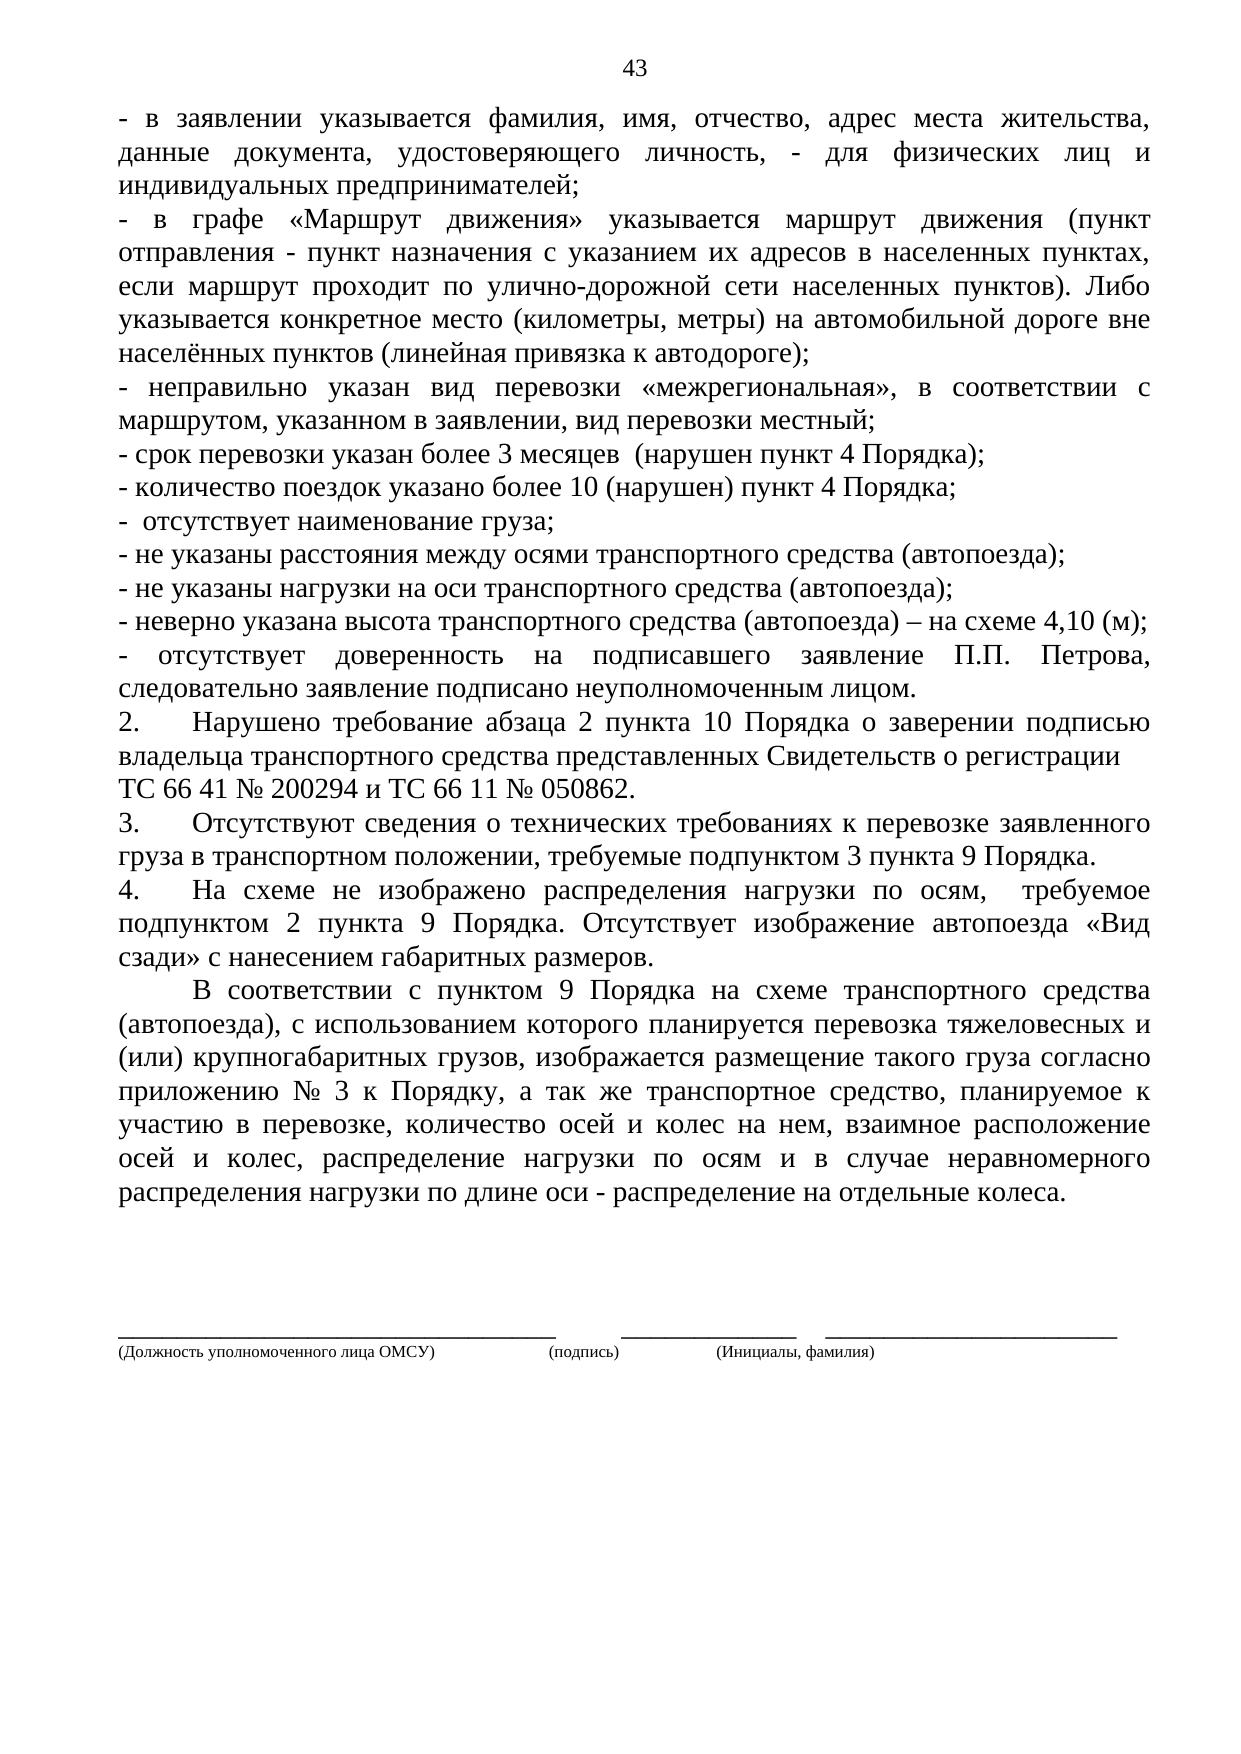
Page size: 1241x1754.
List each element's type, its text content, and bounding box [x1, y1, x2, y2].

text - в графе «Маршрут движения» указывается маршрут движения (пункт отправления - пункт назначения с указанием их адресов в населенных пунктах, если маршрут проходит по улично-дорожной сети населенных пунктов). Либо указывается конкретное место (километры, метры) на автомобильной дороге вне населённых пунктов (линейная привязка к автодороге); [118, 201, 1152, 369]
text ______________________________ ____________ ____________________ [118, 1308, 1152, 1341]
text - количество поездок указано более 10 (нарушен) пункт 4 Порядка; [118, 469, 1152, 503]
text - отсутствует наименование груза; [118, 503, 1152, 536]
text - неверно указана высота транспортного средства (автопоезда) – на схеме 4,10 (м); [118, 603, 1152, 637]
text В соответствии с пунктом 9 Порядка на схеме транспортного средства (автопоезда), с использованием которого планируется перевозка тяжеловесных и (или) крупногабаритных грузов, изображается размещение такого груза согласно приложению № 3 к Порядку, а так же транспортное средство, планируемое к участию в перевозке, количество осей и колес на нем, взаимное расположение осей и колес, распределение нагрузки по осям и в случае неравномерного распределения нагрузки по длине оси - распределение на отдельные колеса. [118, 972, 1152, 1207]
text - в заявлении указывается фамилия, имя, отчество, адрес места жительства, данные документа, удостоверяющего личность, - для физических лиц и индивидуальных предпринимателей; [118, 100, 1152, 201]
text ТС 66 41 № 200294 и ТС 66 11 № 050862. [118, 771, 1152, 805]
text - не указаны расстояния между осями транспортного средства (автопоезда); [118, 536, 1152, 570]
text - неправильно указан вид перевозки «межрегиональная», в соответствии с маршрутом, указанном в заявлении, вид перевозки местный; [118, 369, 1152, 436]
text - не указаны нагрузки на оси транспортного средства (автопоезда); [118, 570, 1152, 603]
text - срок перевозки указан более 3 месяцев (нарушен пункт 4 Порядка); [118, 436, 1152, 469]
text - отсутствует доверенность на подписавшего заявление П.П. Петрова, следовательно заявление подписано неуполномоченным лицом. [118, 637, 1152, 704]
text (Должность уполномоченного лица ОМСУ) (подпись) (Инициалы, фамилия) [118, 1341, 1152, 1375]
text 4. На схеме не изображено распределения нагрузки по осям, требуемое подпунктом 2 пункта 9 Порядка. Отсутствует изображение автопоезда «Вид сзади» с нанесением габаритных размеров. [118, 872, 1152, 972]
text 2. Нарушено требование абзаца 2 пункта 10 Порядка о заверении подписью владельца транспортного средства представленных Свидетельств о регистрации [118, 704, 1152, 771]
text 3. Отсутствуют сведения о технических требованиях к перевозке заявленного груза в транспортном положении, требуемые подпунктом 3 пункта 9 Порядка. [118, 805, 1152, 872]
